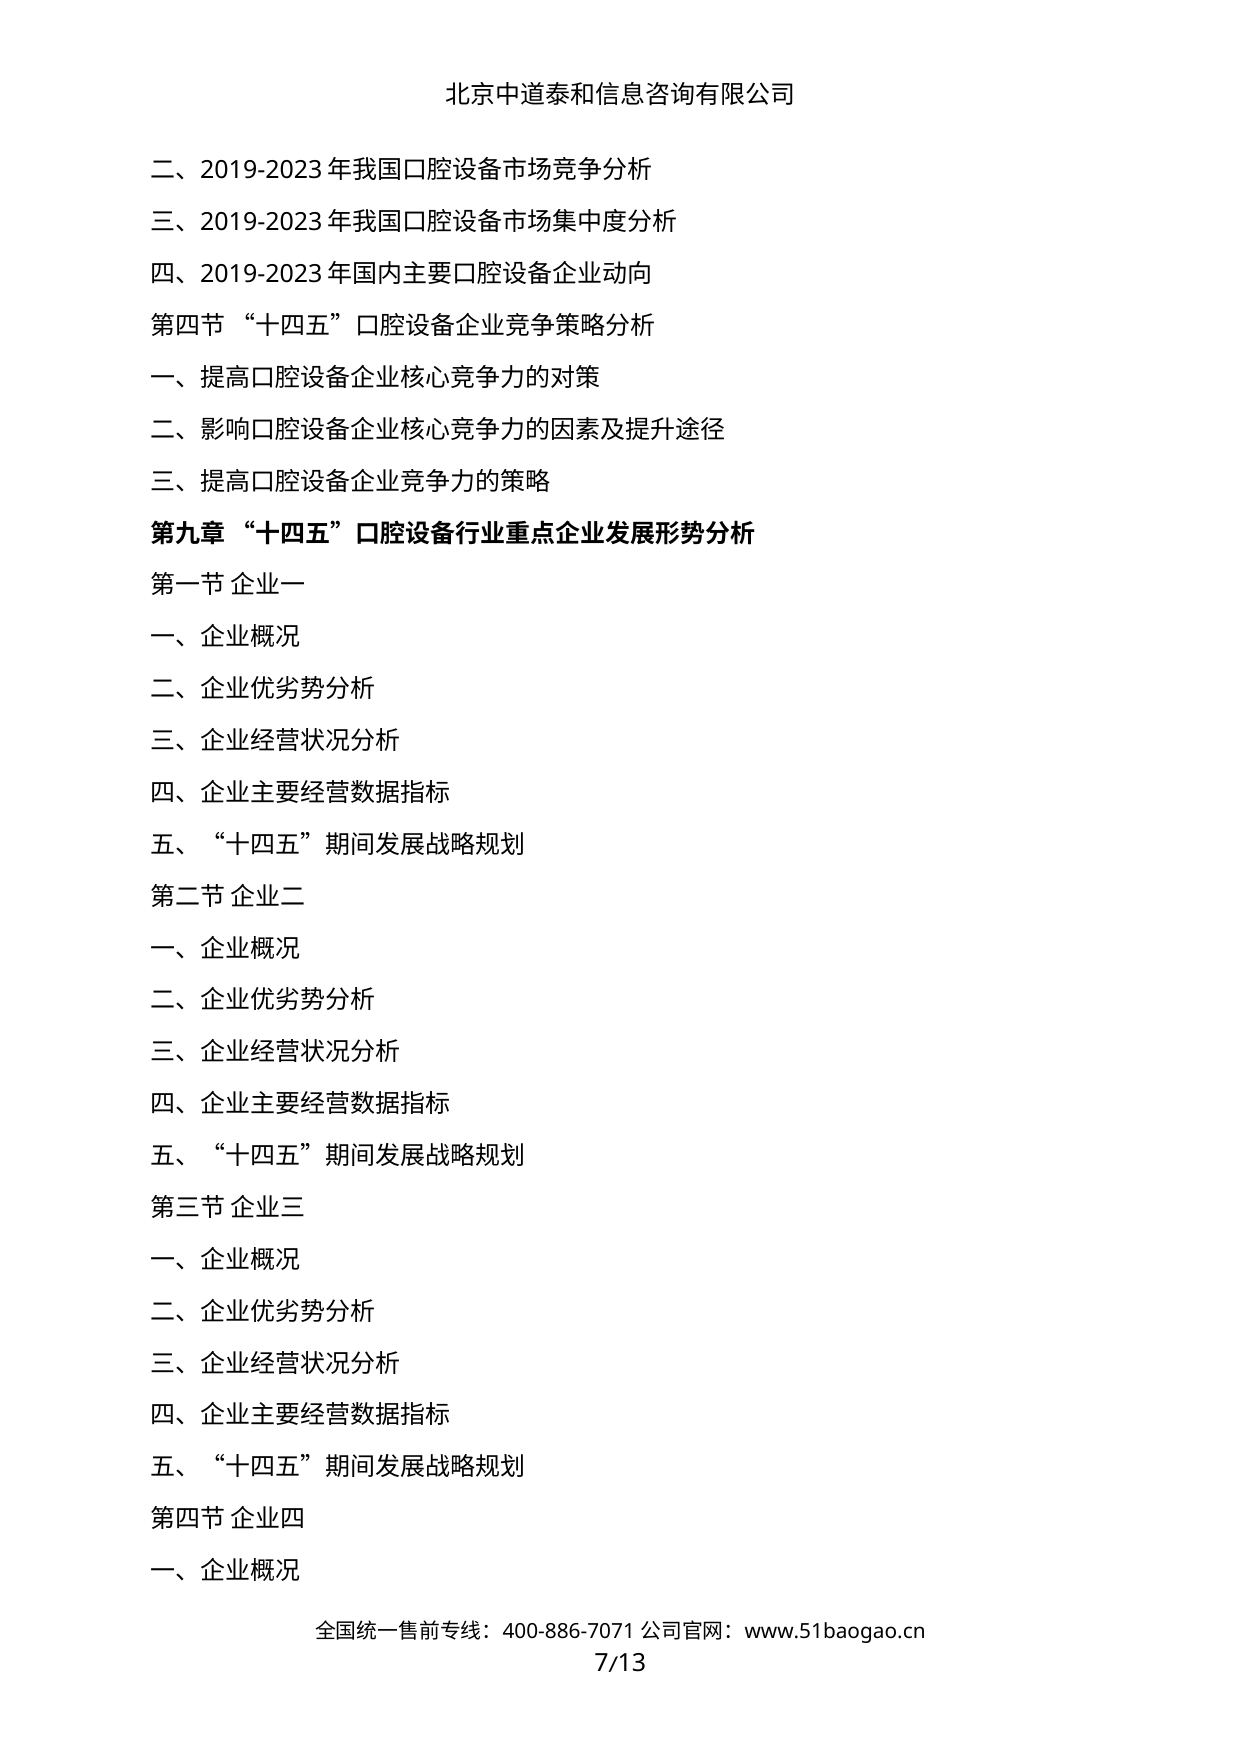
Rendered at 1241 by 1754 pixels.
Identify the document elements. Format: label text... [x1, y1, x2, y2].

text 三、提高口腔设备企业竞争力的策略 [150, 461, 1090, 497]
text 二、企业优劣势分析 [150, 980, 1090, 1016]
text 四、企业主要经营数据指标 [150, 1395, 1090, 1431]
text 第九章 “十四五”口腔设备行业重点企业发展形势分析 [150, 513, 1090, 549]
text 四、2019-2023年国内主要口腔设备企业动向 [150, 254, 1090, 290]
text 一、企业概况 [150, 928, 1090, 964]
text 二、企业优劣势分析 [150, 669, 1090, 705]
text 一、企业概况 [150, 1239, 1090, 1276]
text 第三节 企业三 [150, 1187, 1090, 1224]
text 五、“十四五”期间发展战略规划 [150, 1447, 1090, 1483]
text 一、企业概况 [150, 617, 1090, 653]
text 第二节 企业二 [150, 876, 1090, 912]
text 一、提高口腔设备企业核心竞争力的对策 [150, 357, 1090, 394]
text 第四节 企业四 [150, 1499, 1090, 1535]
text 三、2019-2023年我国口腔设备市场集中度分析 [150, 202, 1090, 238]
text 二、2019-2023年我国口腔设备市场竞争分析 [150, 150, 1090, 186]
text 三、企业经营状况分析 [150, 1343, 1090, 1379]
text 四、企业主要经营数据指标 [150, 1084, 1090, 1120]
text 二、企业优劣势分析 [150, 1291, 1090, 1327]
text 二、影响口腔设备企业核心竞争力的因素及提升途径 [150, 409, 1090, 446]
text 第一节 企业一 [150, 565, 1090, 601]
text 五、“十四五”期间发展战略规划 [150, 1136, 1090, 1172]
text 五、“十四五”期间发展战略规划 [150, 824, 1090, 861]
text 第四节 “十四五”口腔设备企业竞争策略分析 [150, 306, 1090, 342]
text 四、企业主要经营数据指标 [150, 772, 1090, 809]
text 三、企业经营状况分析 [150, 721, 1090, 757]
text 三、企业经营状况分析 [150, 1032, 1090, 1068]
text 一、企业概况 [150, 1551, 1090, 1587]
